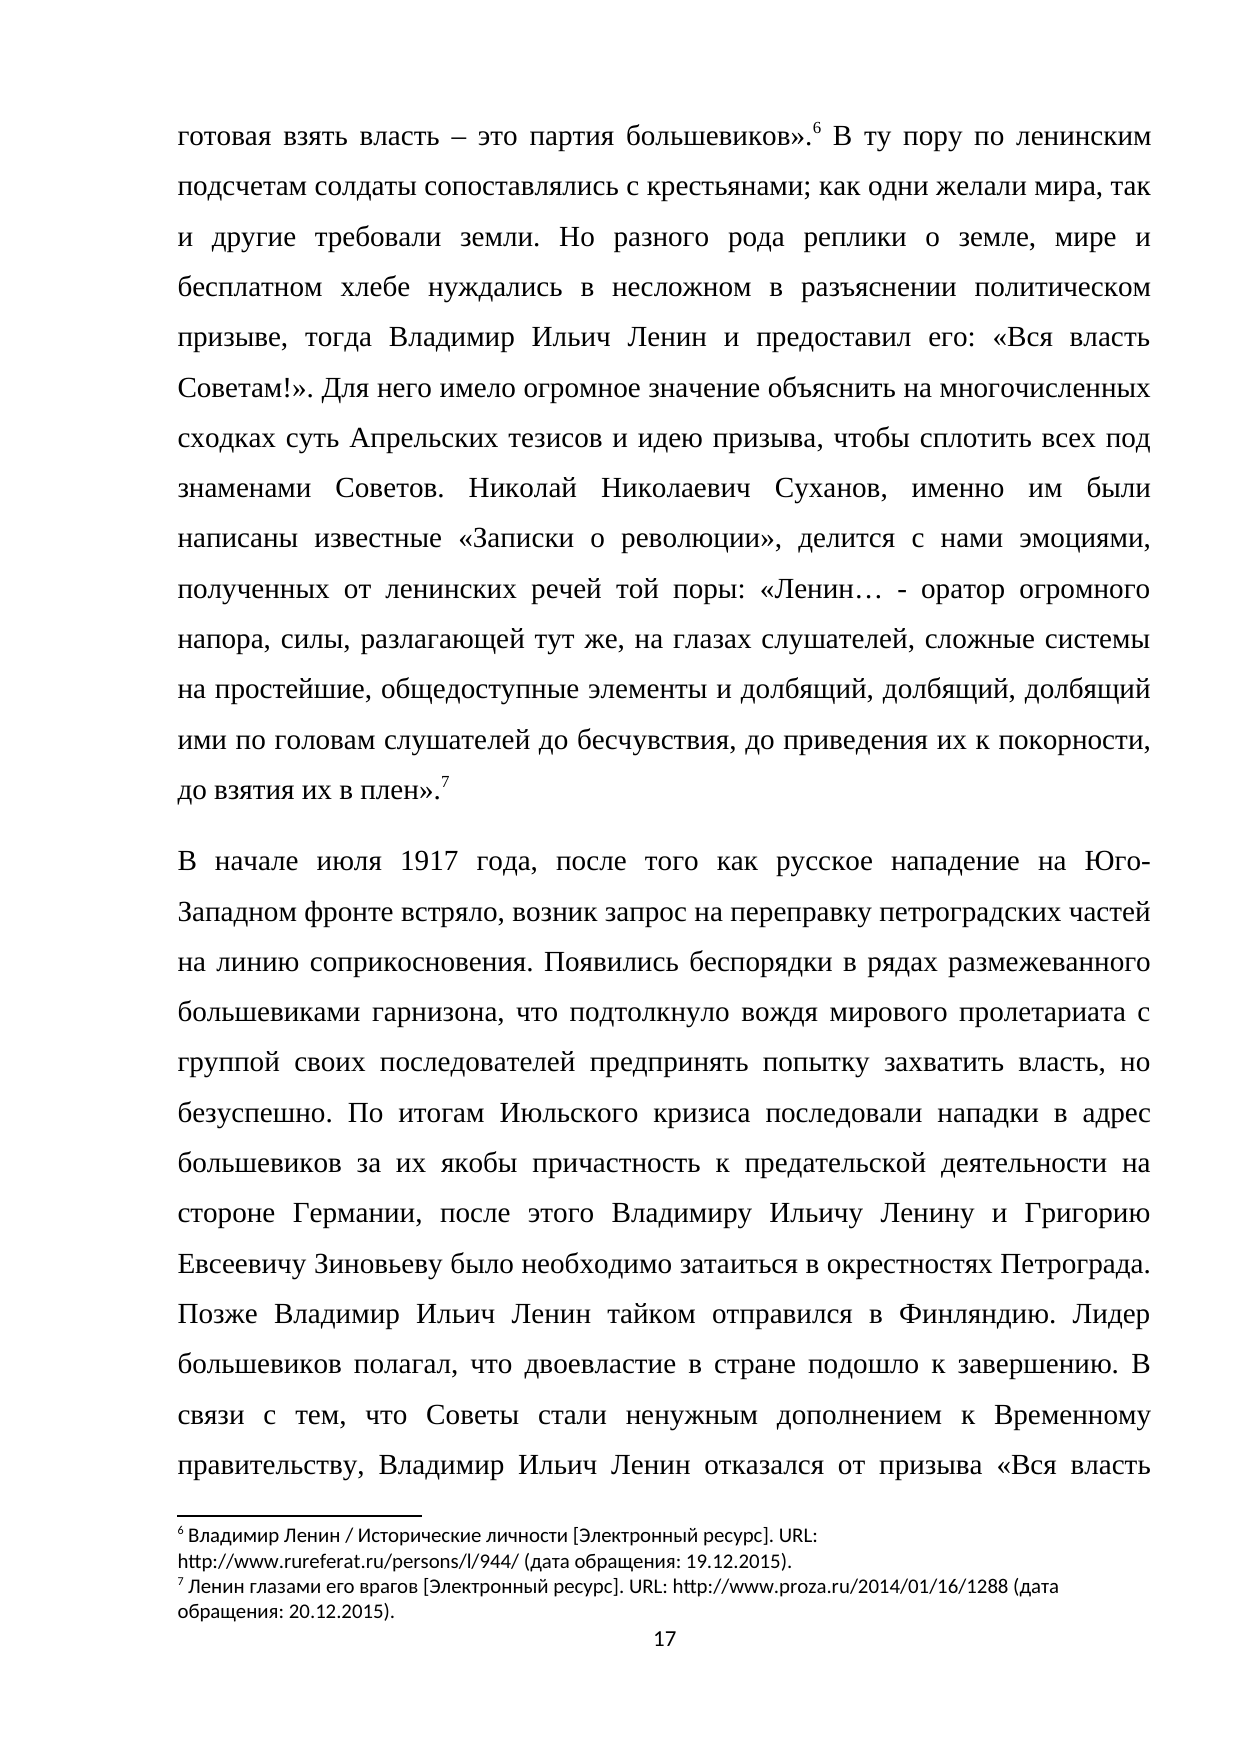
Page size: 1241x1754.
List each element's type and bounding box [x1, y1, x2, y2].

text [177, 843, 1152, 1481]
text [177, 118, 1152, 806]
